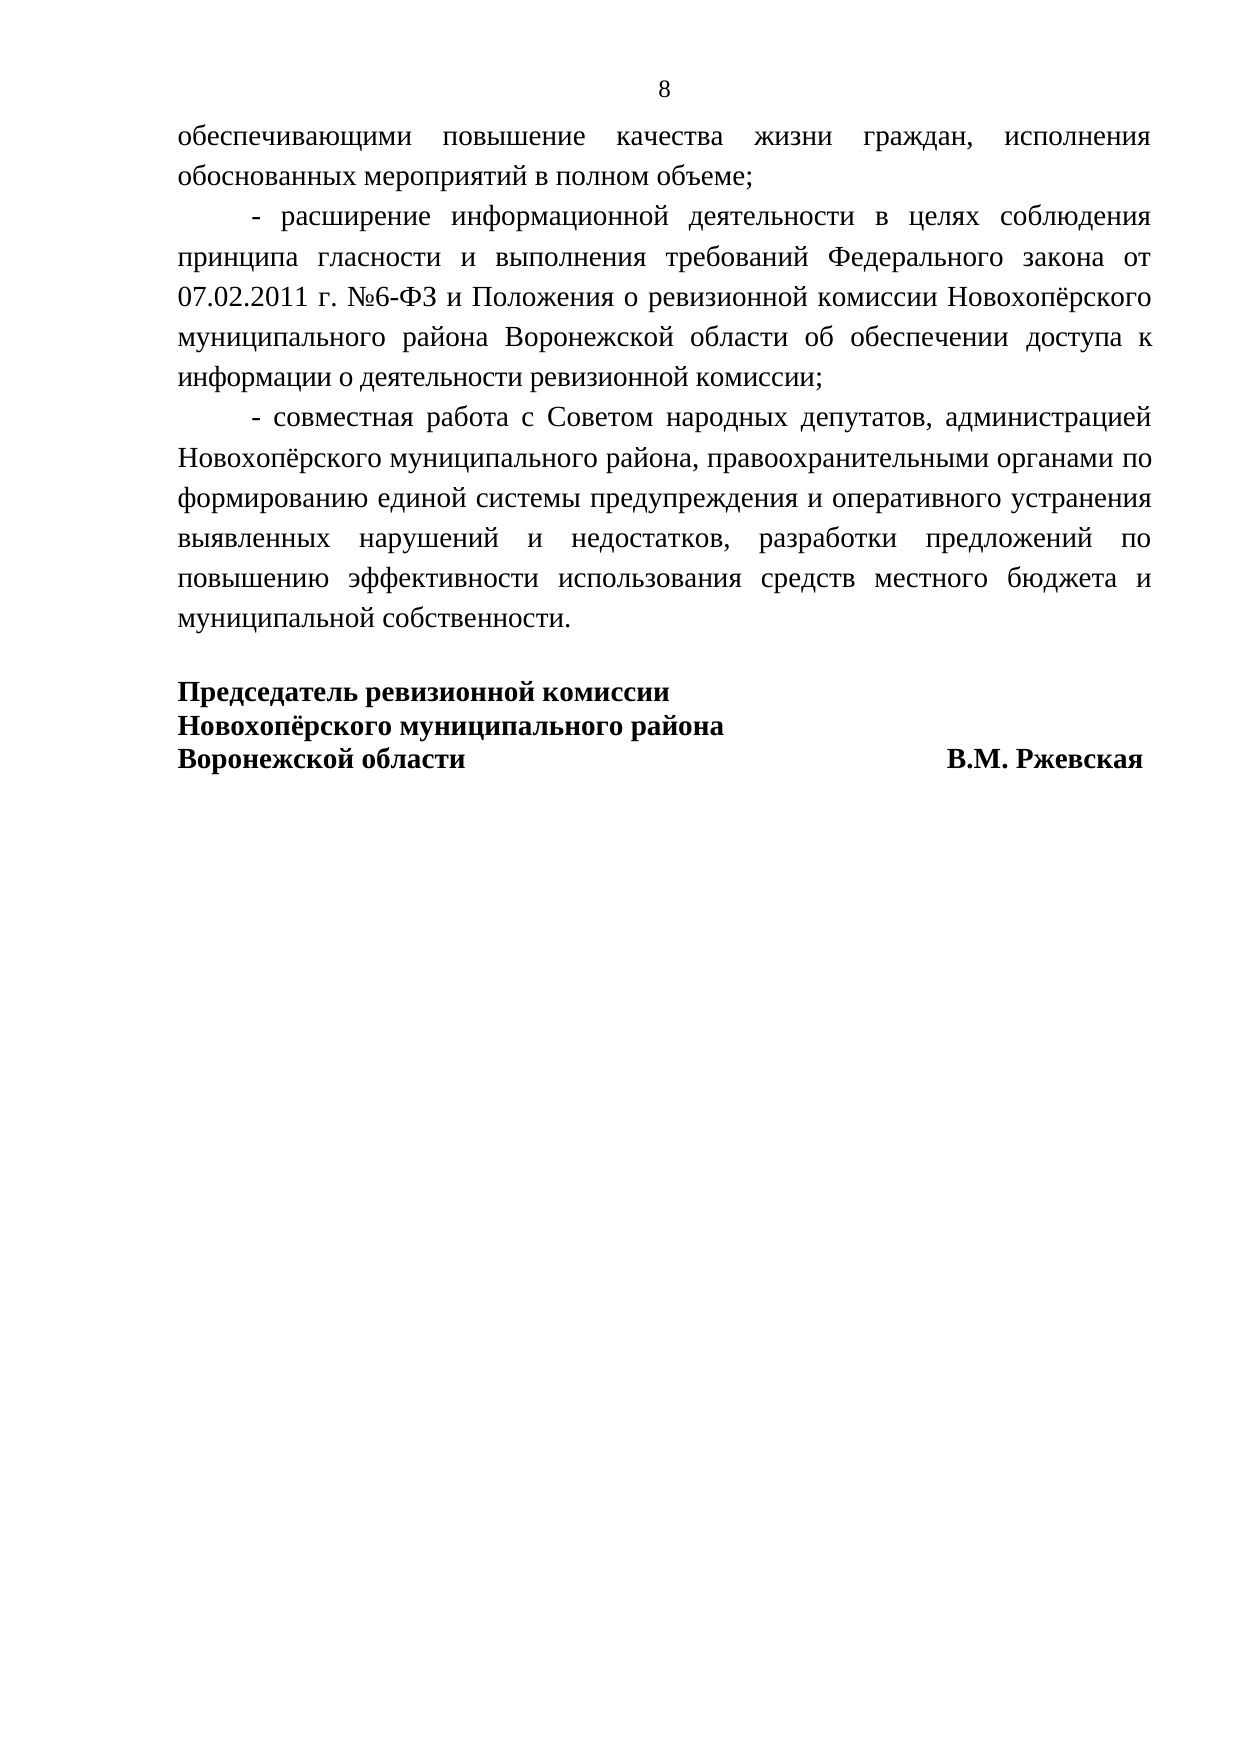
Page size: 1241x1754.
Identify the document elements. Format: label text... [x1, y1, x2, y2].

text Председатель ревизионной комиссии [177, 674, 1152, 708]
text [177, 118, 1152, 192]
text - совместная работа с Советом народных депутатов, администрацией Новохопёрского муниципального района, правоохранительными органами по формированию единой системы предупреждения и оперативного устранения выявленных нарушений и недостатков, разработки предложений по повышению эффективности использования средств местного бюджета и муниципальной собственности. [177, 399, 1152, 634]
text - расширение информационной деятельности в целях соблюдения принципа гласности и выполнения требований Федерального закона от 07.02.2011 г. №6-ФЗ и Положения о ревизионной комиссии Новохопёрского муниципального района Воронежской области об обеспечении доступа к информации о деятельности ревизионной комиссии; [177, 198, 1152, 393]
text Новохопёрского муниципального района [177, 708, 1152, 741]
text Воронежской области В.М. Ржевская [177, 741, 1152, 775]
